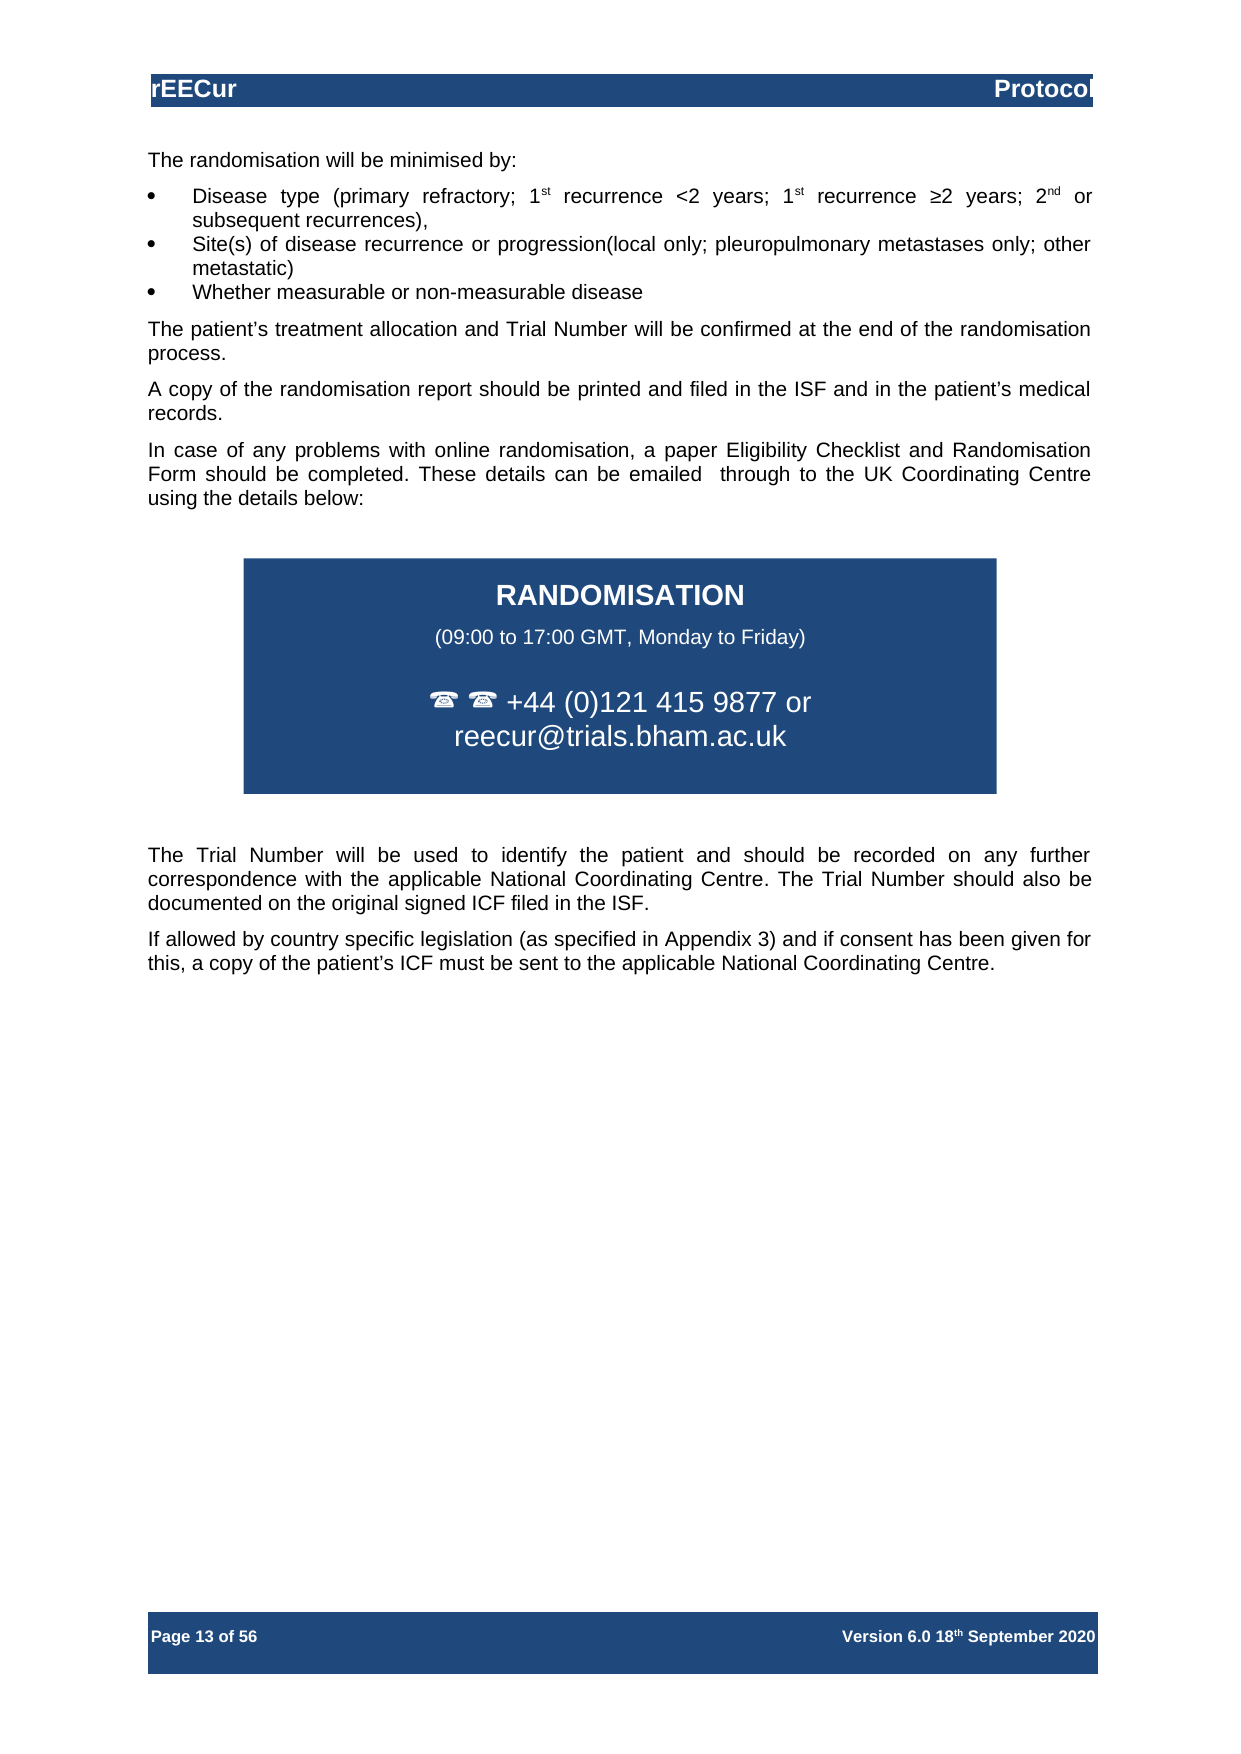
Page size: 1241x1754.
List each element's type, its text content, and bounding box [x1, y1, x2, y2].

list Disease type (primary refractory; 1st recurrence <2 years; 1st recurrence ≥2 years; 2nd or subsequent recurrences), [148, 184, 1092, 232]
text A copy of the randomisation report should be printed and filed in the ISF and in the patient’s medical records. [148, 377, 1092, 425]
text The Trial Number will be used to identify the patient and should be recorded on any further correspondence with the applicable National Coordinating Centre. The Trial Number should also be documented on the original signed ICF filed in the ISF. [148, 843, 1092, 915]
text The patient’s treatment allocation and Trial Number will be confirmed at the end of the randomisation process. [148, 317, 1092, 365]
text If allowed by country specific legislation (as specified in Appendix 3) and if consent has been given for this, a copy of the patient’s ICF must be sent to the applicable National Coordinating Centre. [148, 927, 1092, 975]
text In case of any problems with online randomisation, a paper Eligibility Checklist and Randomisation Form should be completed. These details can be emailed through to the UK Coordinating Centre using the details below: [148, 438, 1092, 509]
list Whether measurable or non-measurable disease [148, 280, 1092, 304]
list Site(s) of disease recurrence or progression(local only; pleuropulmonary metastases only; other metastatic) [148, 232, 1092, 280]
text The randomisation will be minimised by: [148, 148, 1092, 172]
